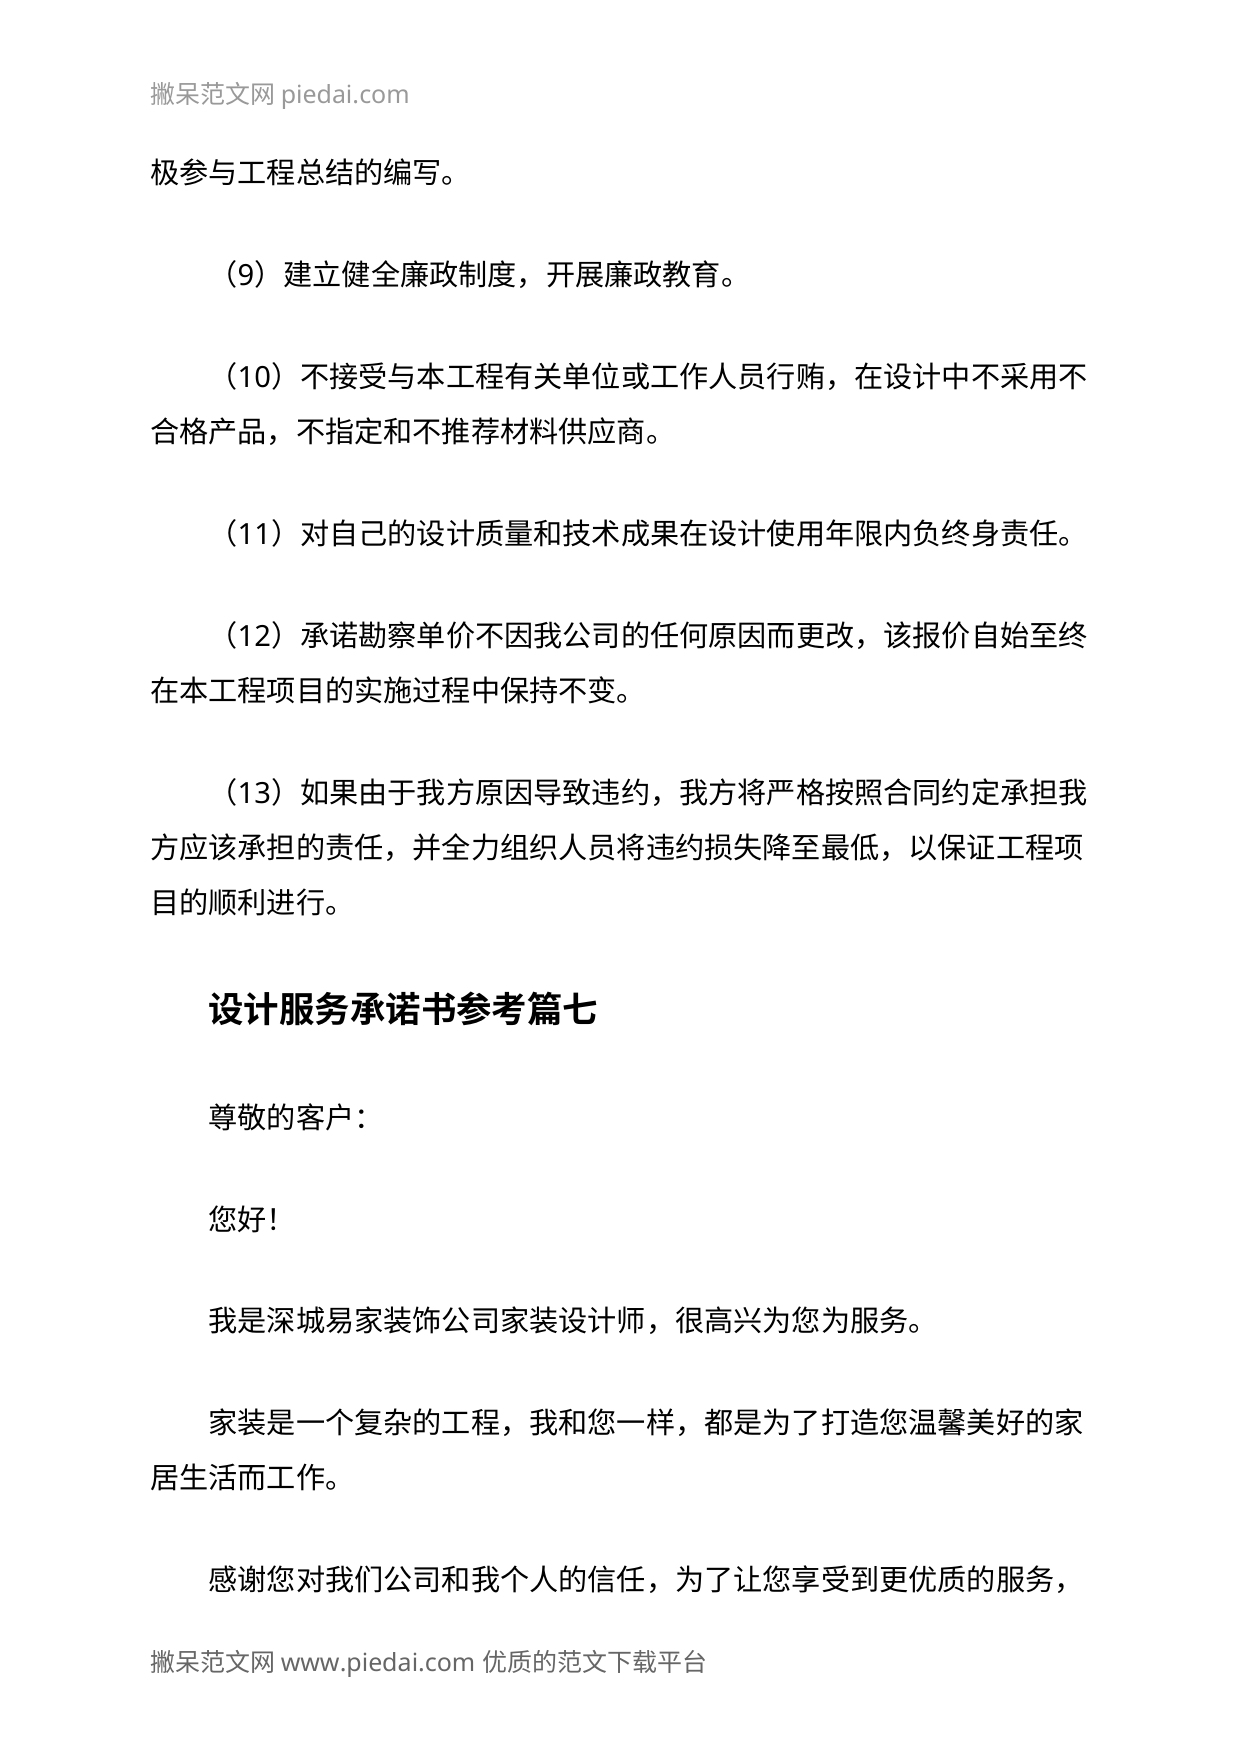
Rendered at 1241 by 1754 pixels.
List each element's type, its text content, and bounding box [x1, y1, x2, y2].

text 家装是一个复杂的工程，我和您一样，都是为了打造您温馨美好的家居生活而工作。 [150, 1400, 1090, 1497]
text （10）不接受与本工程有关单位或工作人员行贿，在设计中不采用不合格产品，不指定和不推荐材料供应商。 [150, 354, 1090, 451]
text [150, 150, 1090, 192]
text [150, 1556, 1090, 1599]
text （12）承诺勘察单价不因我公司的任何原因而更改，该报价自始至终在本工程项目的实施过程中保持不变。 [150, 612, 1090, 710]
text （9）建立健全廉政制度，开展廉政教育。 [150, 252, 1090, 294]
text 我是深城易家装饰公司家装设计师，很高兴为您为服务。 [150, 1298, 1090, 1340]
text 尊敬的客户： [150, 1094, 1090, 1137]
text （13）如果由于我方原因导致违约，我方将严格按照合同约定承担我方应该承担的责任，并全力组织人员将违约损失降至最低，以保证工程项目的顺利进行。 [150, 769, 1090, 921]
text 设计服务承诺书参考篇七 [150, 981, 1090, 1032]
text 您好！ [150, 1196, 1090, 1238]
text （11）对自己的设计质量和技术成果在设计使用年限内负终身责任。 [150, 511, 1090, 553]
